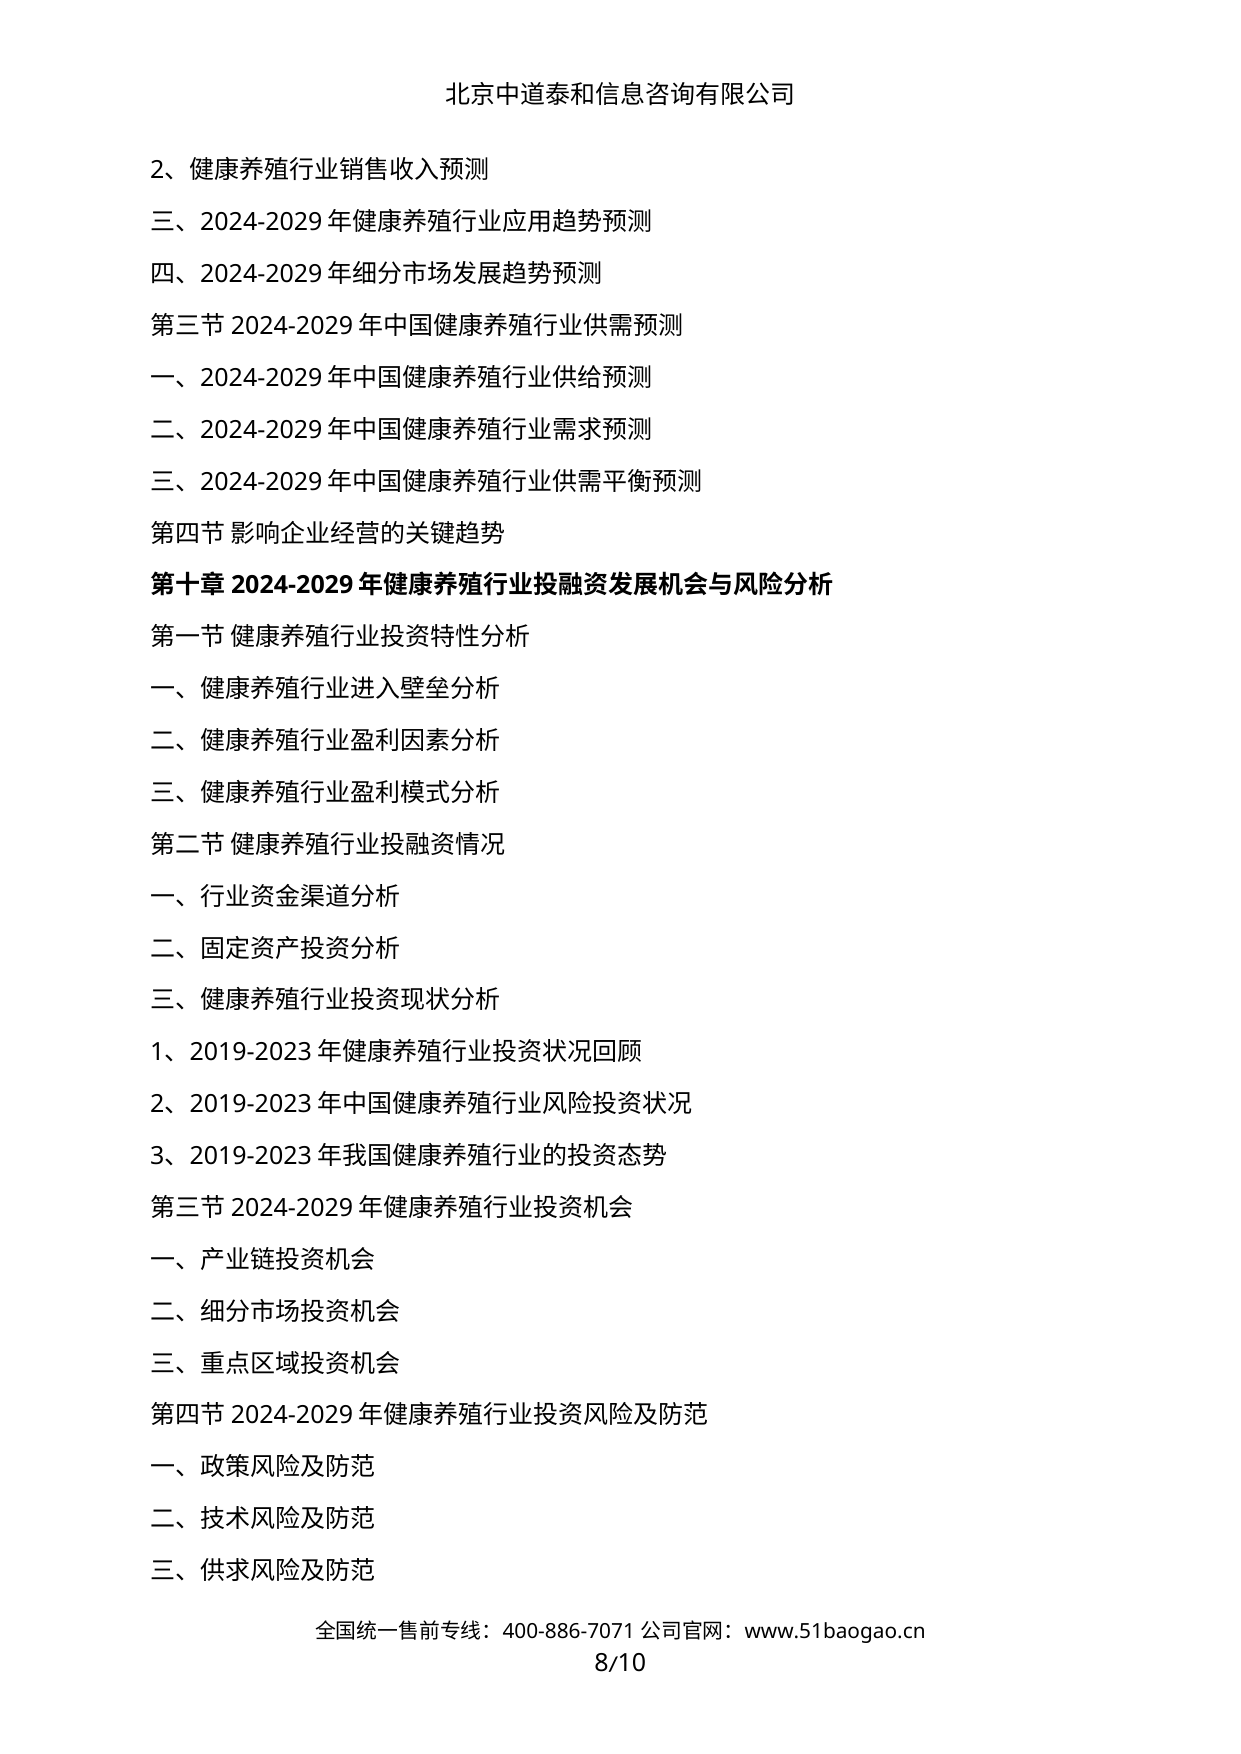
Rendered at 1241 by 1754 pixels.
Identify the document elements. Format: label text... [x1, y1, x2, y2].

text 四、2024-2029年细分市场发展趋势预测 [150, 254, 1090, 290]
text 2、2019-2023年中国健康养殖行业风险投资状况 [150, 1084, 1090, 1120]
text 二、细分市场投资机会 [150, 1291, 1090, 1327]
text 二、技术风险及防范 [150, 1499, 1090, 1535]
text 第四节 影响企业经营的关键趋势 [150, 513, 1090, 549]
text 3、2019-2023年我国健康养殖行业的投资态势 [150, 1136, 1090, 1172]
text 三、重点区域投资机会 [150, 1343, 1090, 1379]
text 一、2024-2029年中国健康养殖行业供给预测 [150, 357, 1090, 394]
text 三、2024-2029年健康养殖行业应用趋势预测 [150, 202, 1090, 238]
text 2、健康养殖行业销售收入预测 [150, 150, 1090, 186]
text 第一节 健康养殖行业投资特性分析 [150, 617, 1090, 653]
text 第四节 2024-2029年健康养殖行业投资风险及防范 [150, 1395, 1090, 1431]
text 一、行业资金渠道分析 [150, 876, 1090, 912]
text 三、供求风险及防范 [150, 1551, 1090, 1587]
text 二、固定资产投资分析 [150, 928, 1090, 964]
text 1、2019-2023年健康养殖行业投资状况回顾 [150, 1032, 1090, 1068]
text 第三节 2024-2029年健康养殖行业投资机会 [150, 1187, 1090, 1224]
text 二、健康养殖行业盈利因素分析 [150, 721, 1090, 757]
text 三、2024-2029年中国健康养殖行业供需平衡预测 [150, 461, 1090, 497]
text 三、健康养殖行业投资现状分析 [150, 980, 1090, 1016]
text 第十章 2024-2029年健康养殖行业投融资发展机会与风险分析 [150, 565, 1090, 601]
text 第三节 2024-2029年中国健康养殖行业供需预测 [150, 306, 1090, 342]
text 一、政策风险及防范 [150, 1447, 1090, 1483]
text 三、健康养殖行业盈利模式分析 [150, 772, 1090, 809]
text 一、健康养殖行业进入壁垒分析 [150, 669, 1090, 705]
text 第二节 健康养殖行业投融资情况 [150, 824, 1090, 861]
text 二、2024-2029年中国健康养殖行业需求预测 [150, 409, 1090, 446]
text 一、产业链投资机会 [150, 1239, 1090, 1276]
